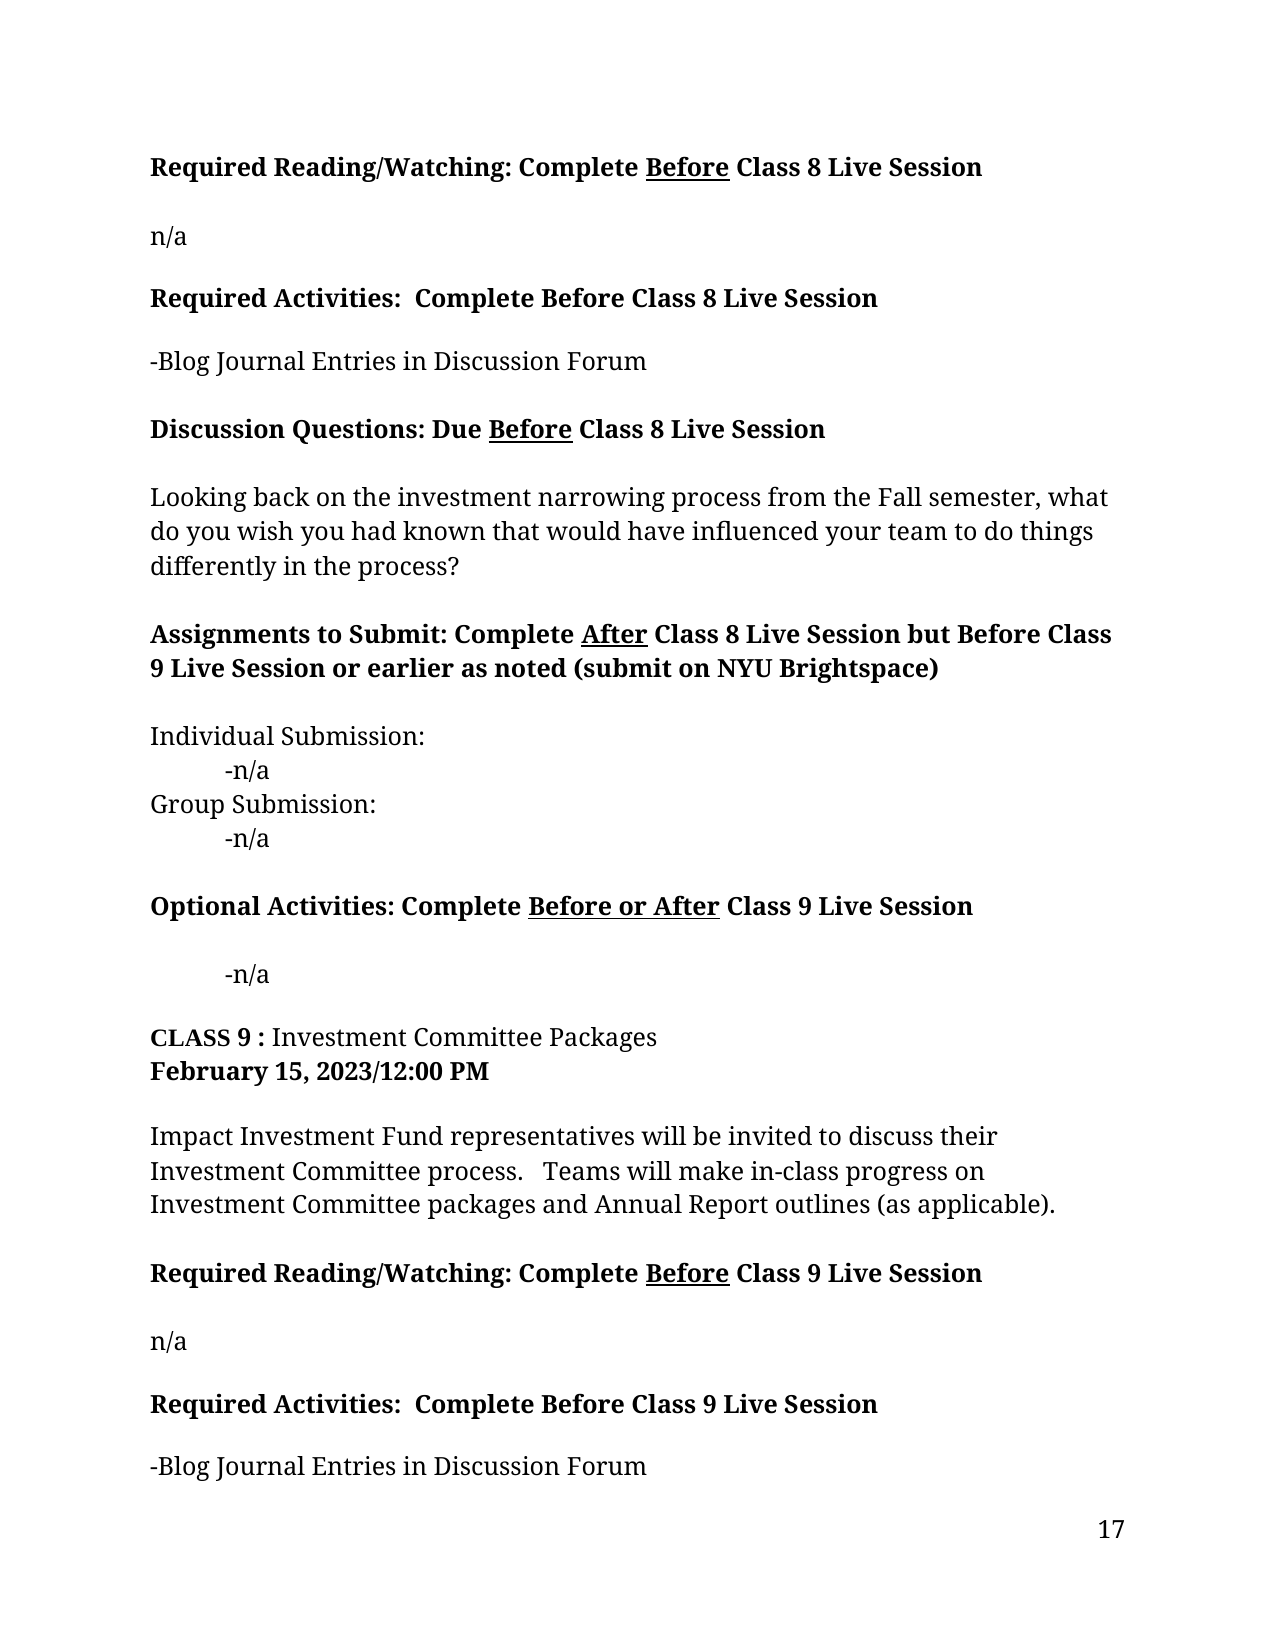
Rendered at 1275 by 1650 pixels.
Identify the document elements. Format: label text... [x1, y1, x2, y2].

text Discussion Questions: Due Before Class 8 Live Session [150, 412, 1125, 446]
subtitle Required Reading/Watching: Complete Before Class 8 Live Session [150, 150, 1125, 184]
text -Blog Journal Entries in Discussion Forum [150, 1449, 1125, 1483]
text Assignments to Submit: Complete After Class 8 Live Session but Before Class 9 Live Session or earlier as noted (submit on NYU Brightspace) [150, 616, 1125, 684]
text Optional Activities: Complete Before or After Class 9 Live Session [150, 889, 1125, 923]
text n/a [150, 1323, 1125, 1357]
text -n/a [225, 821, 1125, 855]
text Individual Submission: [150, 718, 1125, 752]
text Group Submission: [150, 787, 1125, 821]
text Looking back on the investment narrowing process from the Fall semester, what do you wish you had known that would have influenced your team to do things differently in the process? [150, 480, 1125, 582]
text CLASS 9 : Investment Committee Packages [150, 1020, 1125, 1054]
subtitle Required Reading/Watching: Complete Before Class 9 Live Session [150, 1255, 1125, 1289]
subtitle Required Activities: Complete Before Class 8 Live Session [150, 281, 1125, 315]
text -n/a [150, 957, 1125, 991]
text -n/a [150, 752, 1125, 787]
text Impact Investment Fund representatives will be invited to discuss their Investment Committee process. Teams will make in-class progress on Investment Committee packages and Annual Report outlines (as applicable). [150, 1119, 1125, 1221]
subtitle February 15, 2023/12:00 PM [150, 1054, 1125, 1088]
subtitle Required Activities: Complete Before Class 9 Live Session [150, 1386, 1125, 1420]
text n/a [150, 218, 1125, 252]
text -Blog Journal Entries in Discussion Forum [150, 344, 1125, 378]
